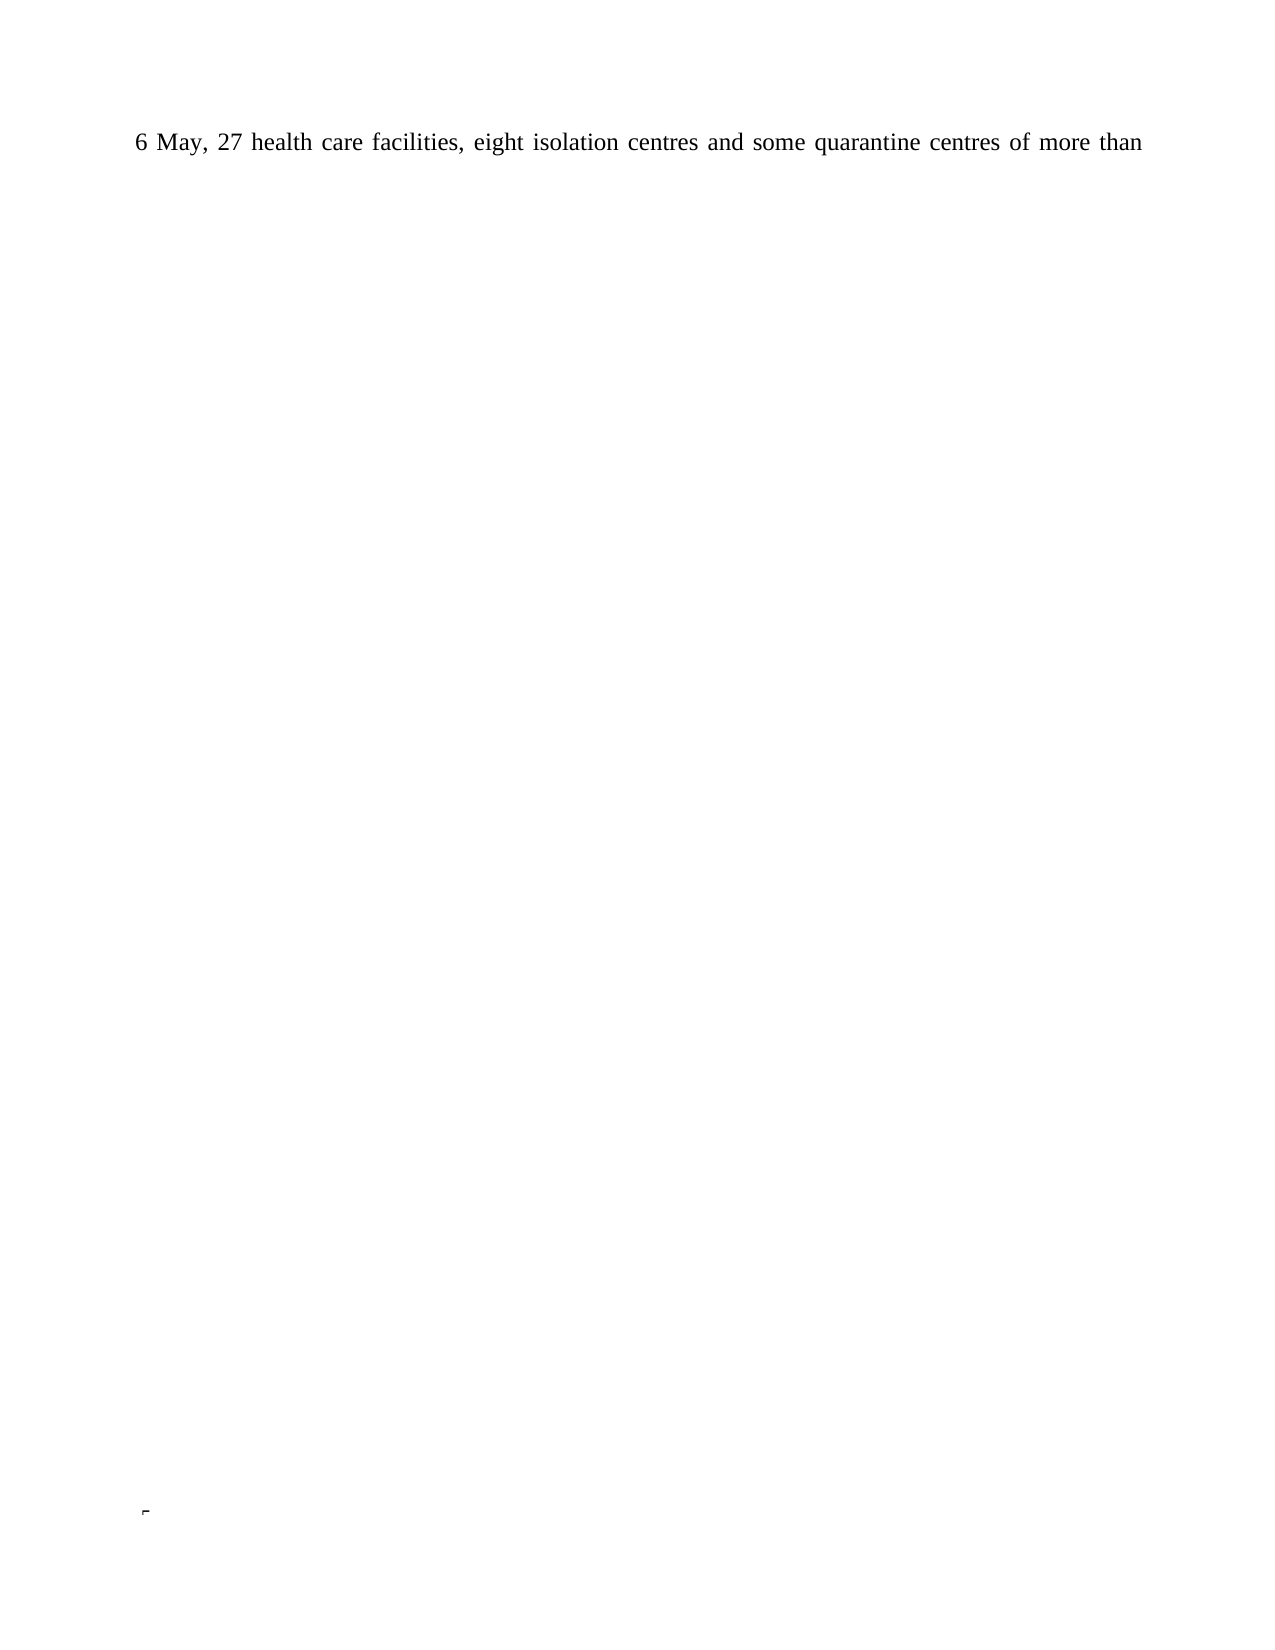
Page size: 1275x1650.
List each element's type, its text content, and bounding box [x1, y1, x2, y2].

text 6 May, 27 health care facilities, eight isolation centres and some quarantine centres of more than [135, 127, 1144, 156]
